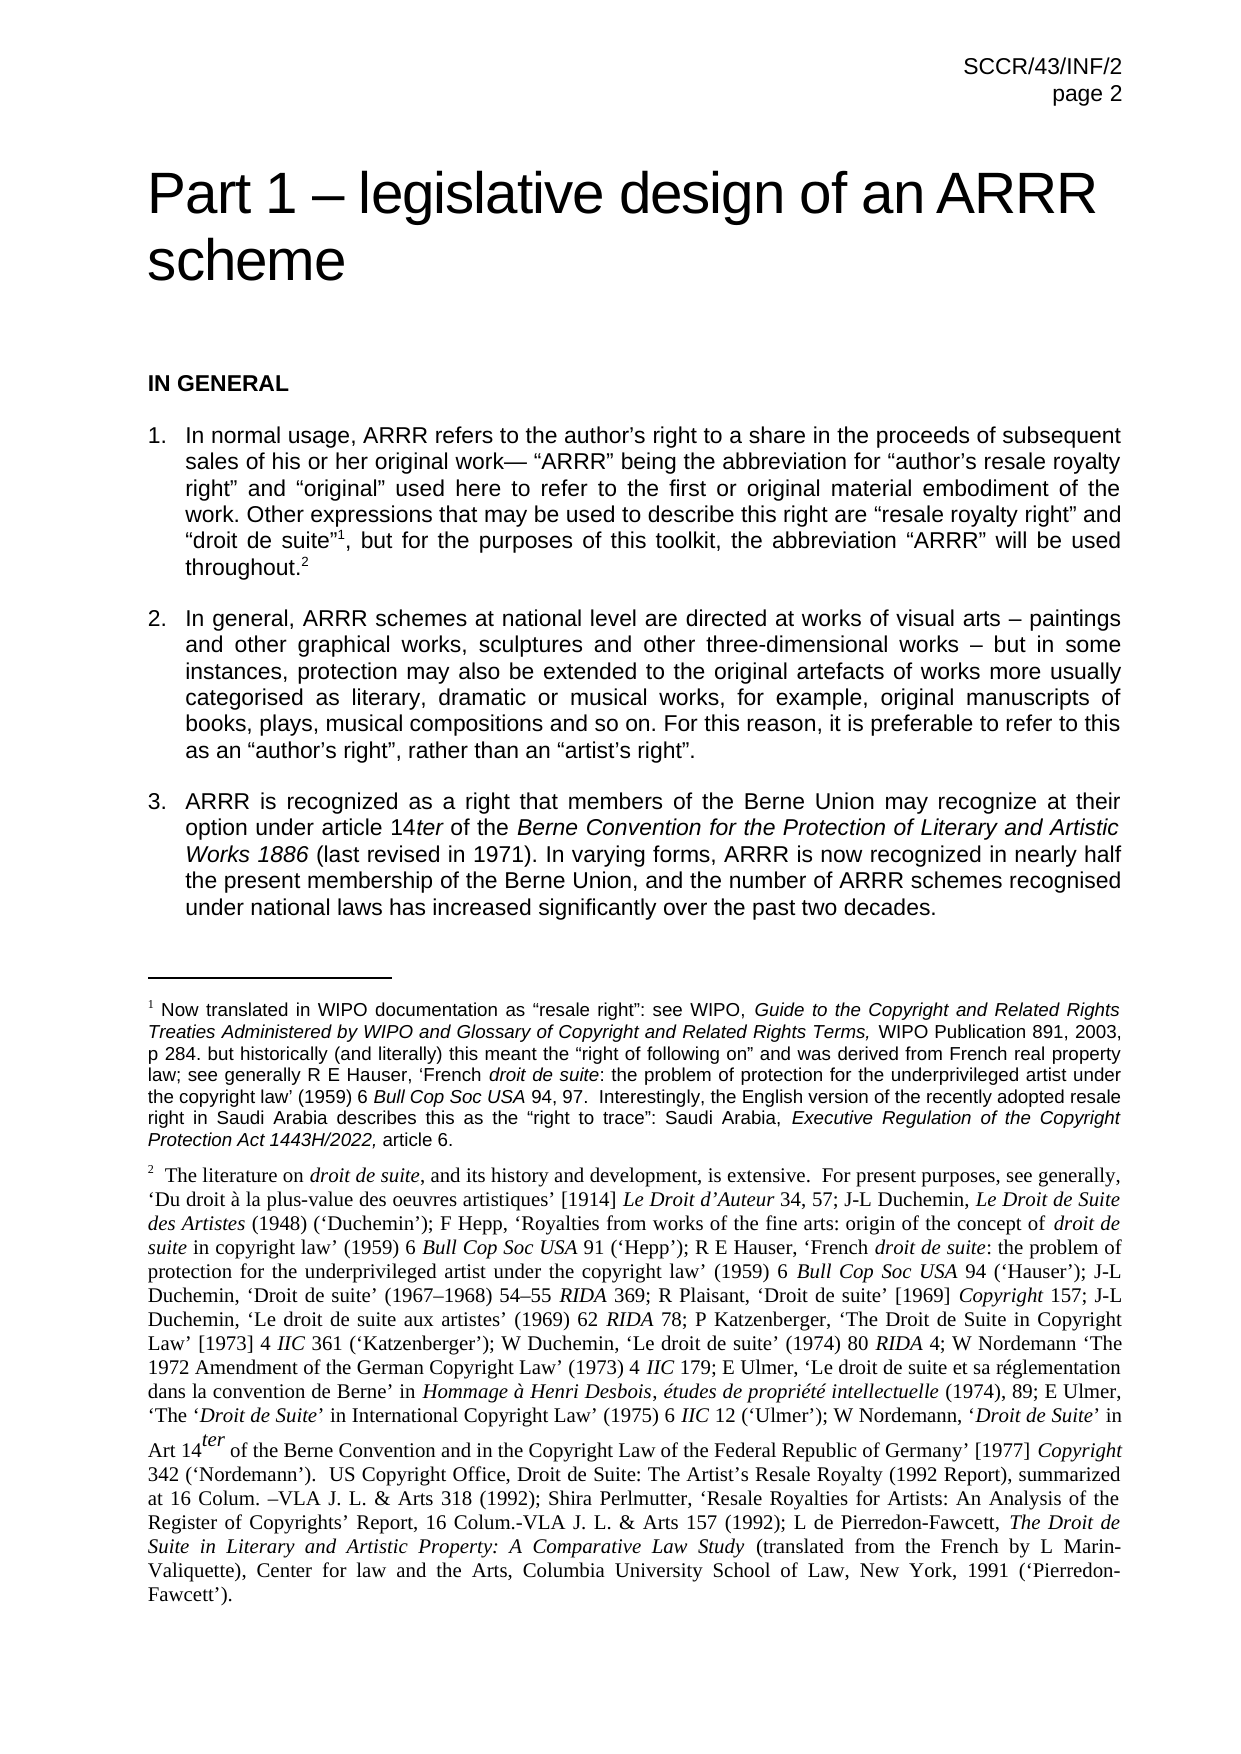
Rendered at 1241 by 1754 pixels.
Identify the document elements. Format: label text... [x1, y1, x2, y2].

title Part 1 – legislative design of an ARRR scheme [148, 158, 1122, 293]
list ARRR is recognized as a right that members of the Berne Union may recognize at their option under article 14ter of the Berne Convention for the Protection of Literary and Artistic Works 1886 (last revised in 1971). In varying forms, ARRR is now recognized in nearly half the present membership of the Berne Union, and the number of ARRR schemes recognised under national laws has increased significantly over the past two decades. [148, 788, 1122, 920]
subtitle In General [148, 370, 1122, 397]
list In normal usage, ARRR refers to the author’s right to a share in the proceeds of subsequent sales of his or her original work— “ARRR” being the abbreviation for “author’s resale royalty right” and “original” used here to refer to the first or original material embodiment of the work. Other expressions that may be used to describe this right are “resale royalty right” and “droit de suite”, but for the purposes of this toolkit, the abbreviation “ARRR” will be used throughout. [148, 422, 1122, 580]
list In general, ARRR schemes at national level are directed at works of visual arts – paintings and other graphical works, sculptures and other three-dimensional works – but in some instances, protection may also be extended to the original artefacts of works more usually categorised as literary, dramatic or musical works, for example, original manuscripts of books, plays, musical compositions and so on. For this reason, it is preferable to refer to this as an “author’s right”, rather than an “artist’s right”. [148, 605, 1122, 763]
